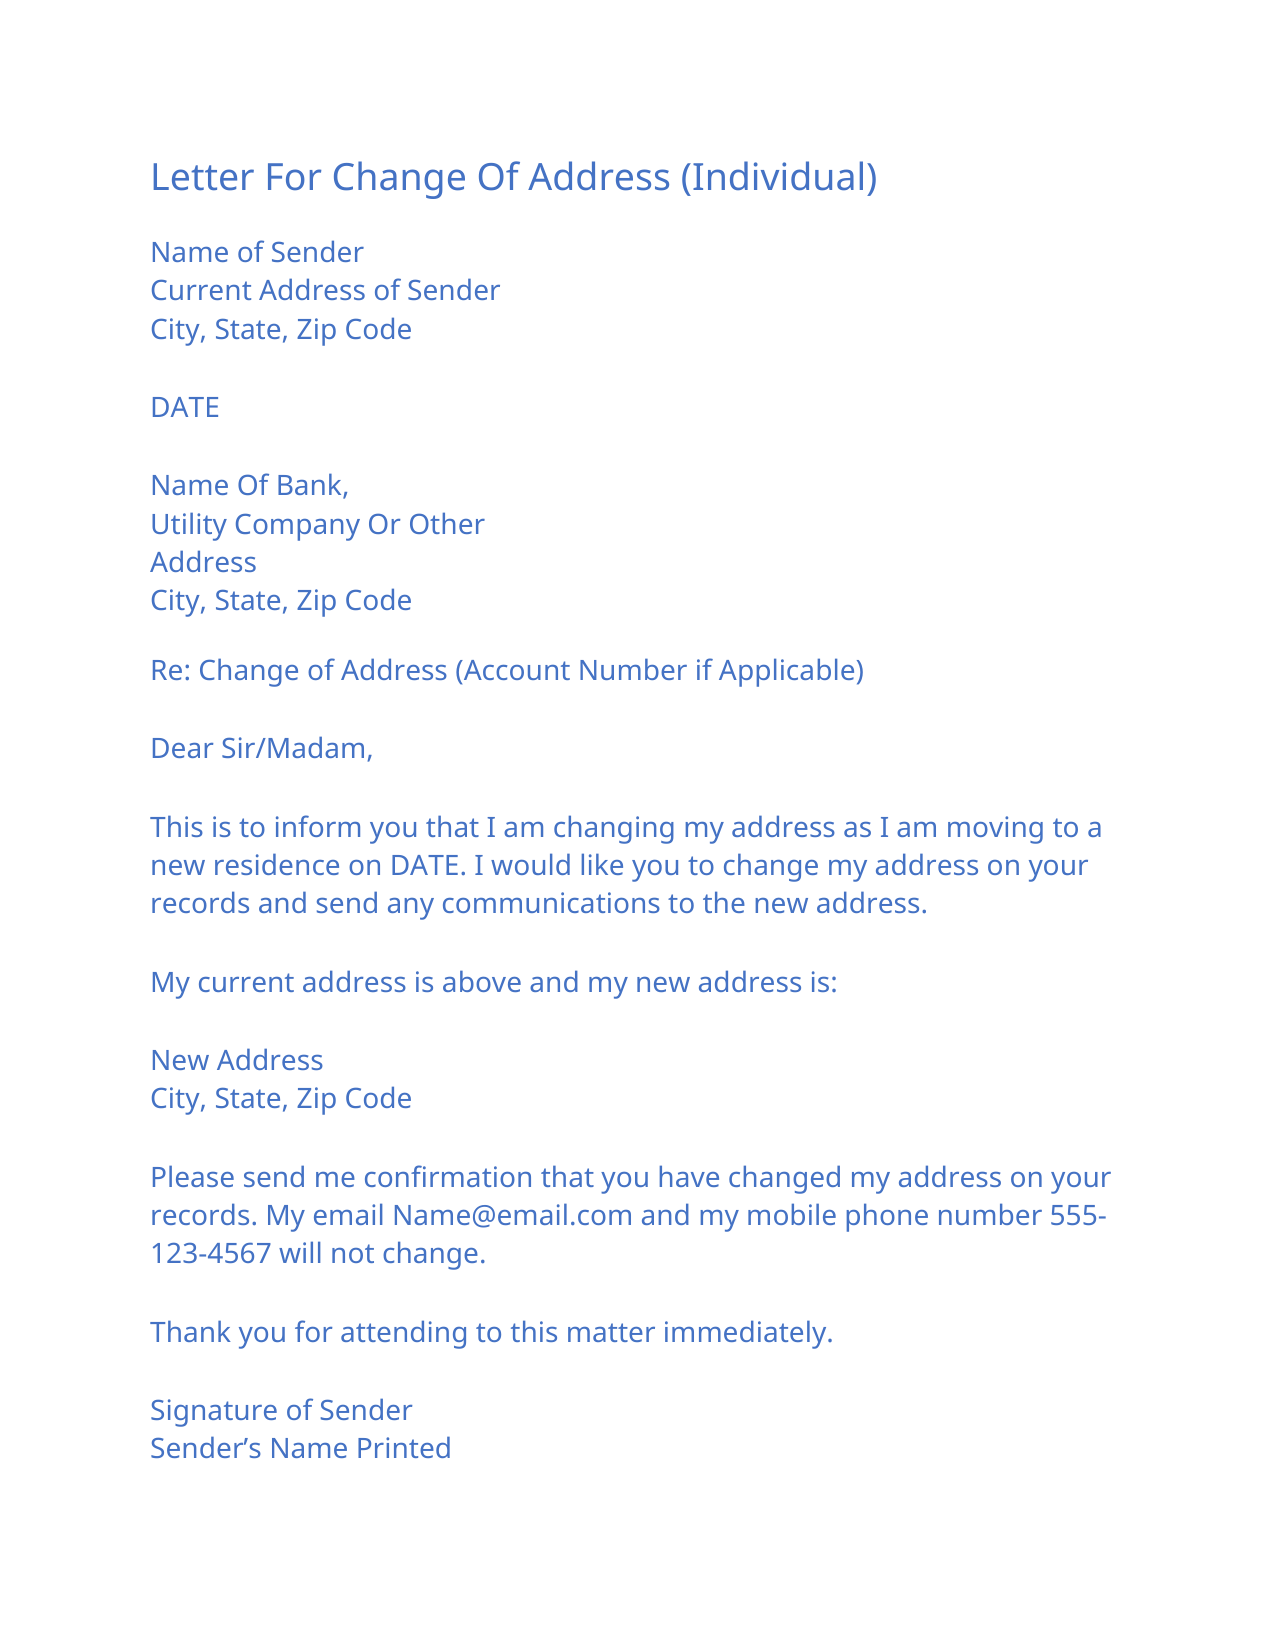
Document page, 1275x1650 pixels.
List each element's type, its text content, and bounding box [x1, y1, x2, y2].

text Thank you for attending to this matter immediately. [150, 1312, 1125, 1350]
text Please send me confirmation that you have changed my address on your records. My email Name@email.com and my mobile phone number 555-123-4567 will not change. [150, 1157, 1125, 1272]
text Signature of Sender Sender’s Name Printed [150, 1390, 1125, 1467]
text My current address is above and my new address is: [150, 962, 1125, 1000]
text This is to inform you that I am changing my address as I am moving to a new residence on DATE. I would like you to change my address on your records and send any communications to the new address. [150, 807, 1125, 922]
text Name Of Bank, Utility Company Or Other Address City, State, Zip Code [150, 466, 1125, 619]
text Re: Change of Address (Account Number if Applicable) [150, 650, 1125, 688]
text DATE [150, 387, 1125, 426]
text New Address City, State, Zip Code [150, 1040, 1125, 1117]
text Letter For Change Of Address (Individual) [150, 150, 1125, 201]
text Dear Sir/Madam, [150, 728, 1125, 767]
text Name of Sender Current Address of Sender City, State, Zip Code [150, 232, 1125, 347]
